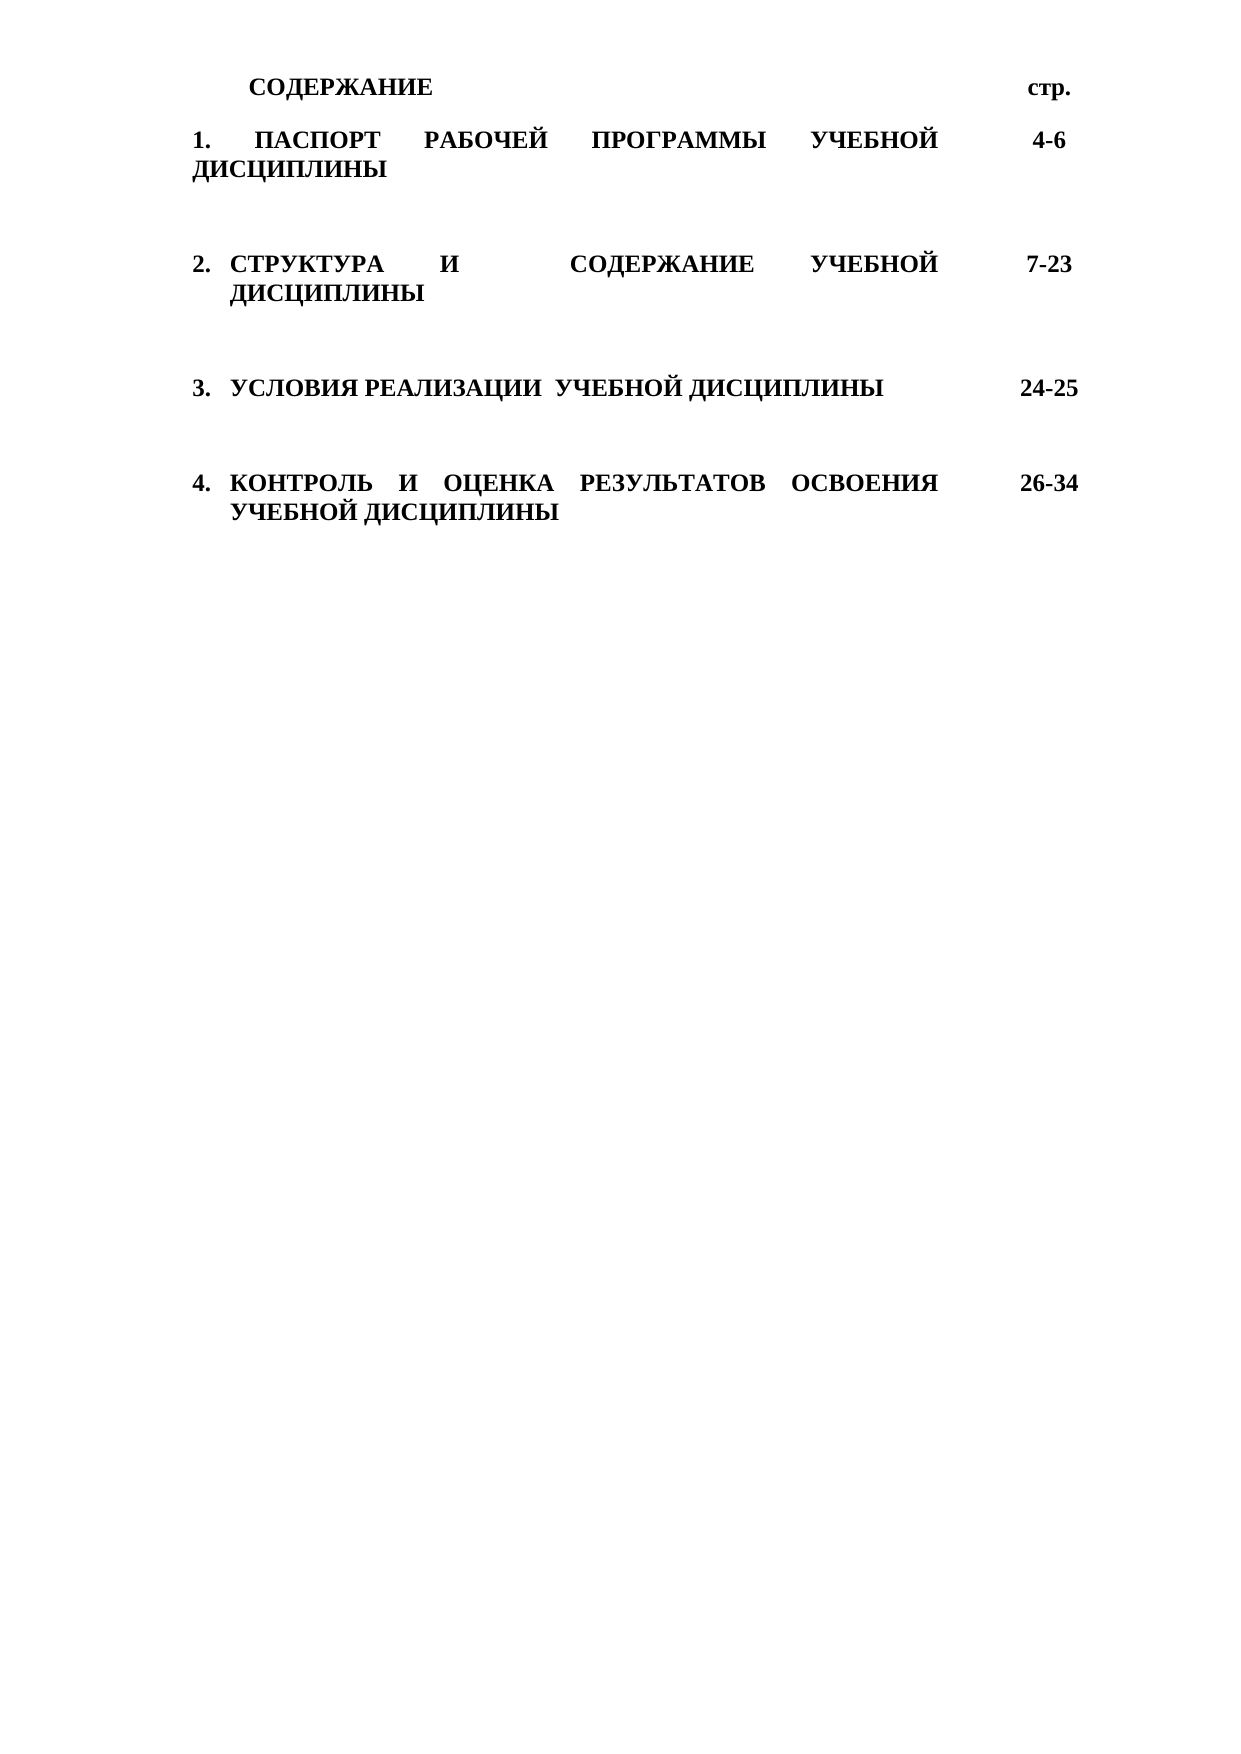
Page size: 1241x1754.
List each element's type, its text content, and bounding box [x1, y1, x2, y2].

table_cell 1. ПАСПОРТ РАБОЧЕЙ ПРОГРАММЫ УЧЕБНОЙ ДИСЦИПЛИНЫ [151, 113, 950, 237]
table_header СОДЕРЖАНИЕ [151, 59, 950, 113]
table_cell 26-34 [950, 455, 1148, 1623]
table_cell Контроль и оценка результатов Освоения учебной дисциплины [151, 455, 950, 1623]
table_cell СТРУКТУРА и содержание УЧЕБНОЙ ДИСЦИПЛИНЫ [151, 237, 950, 360]
table_cell 7-23 [950, 237, 1148, 360]
table_cell условия реализации учебной дисциплины [151, 360, 950, 455]
table_cell 24-25 [950, 360, 1148, 455]
table_header стр. [950, 59, 1148, 113]
table_cell 4-6 [950, 113, 1148, 237]
